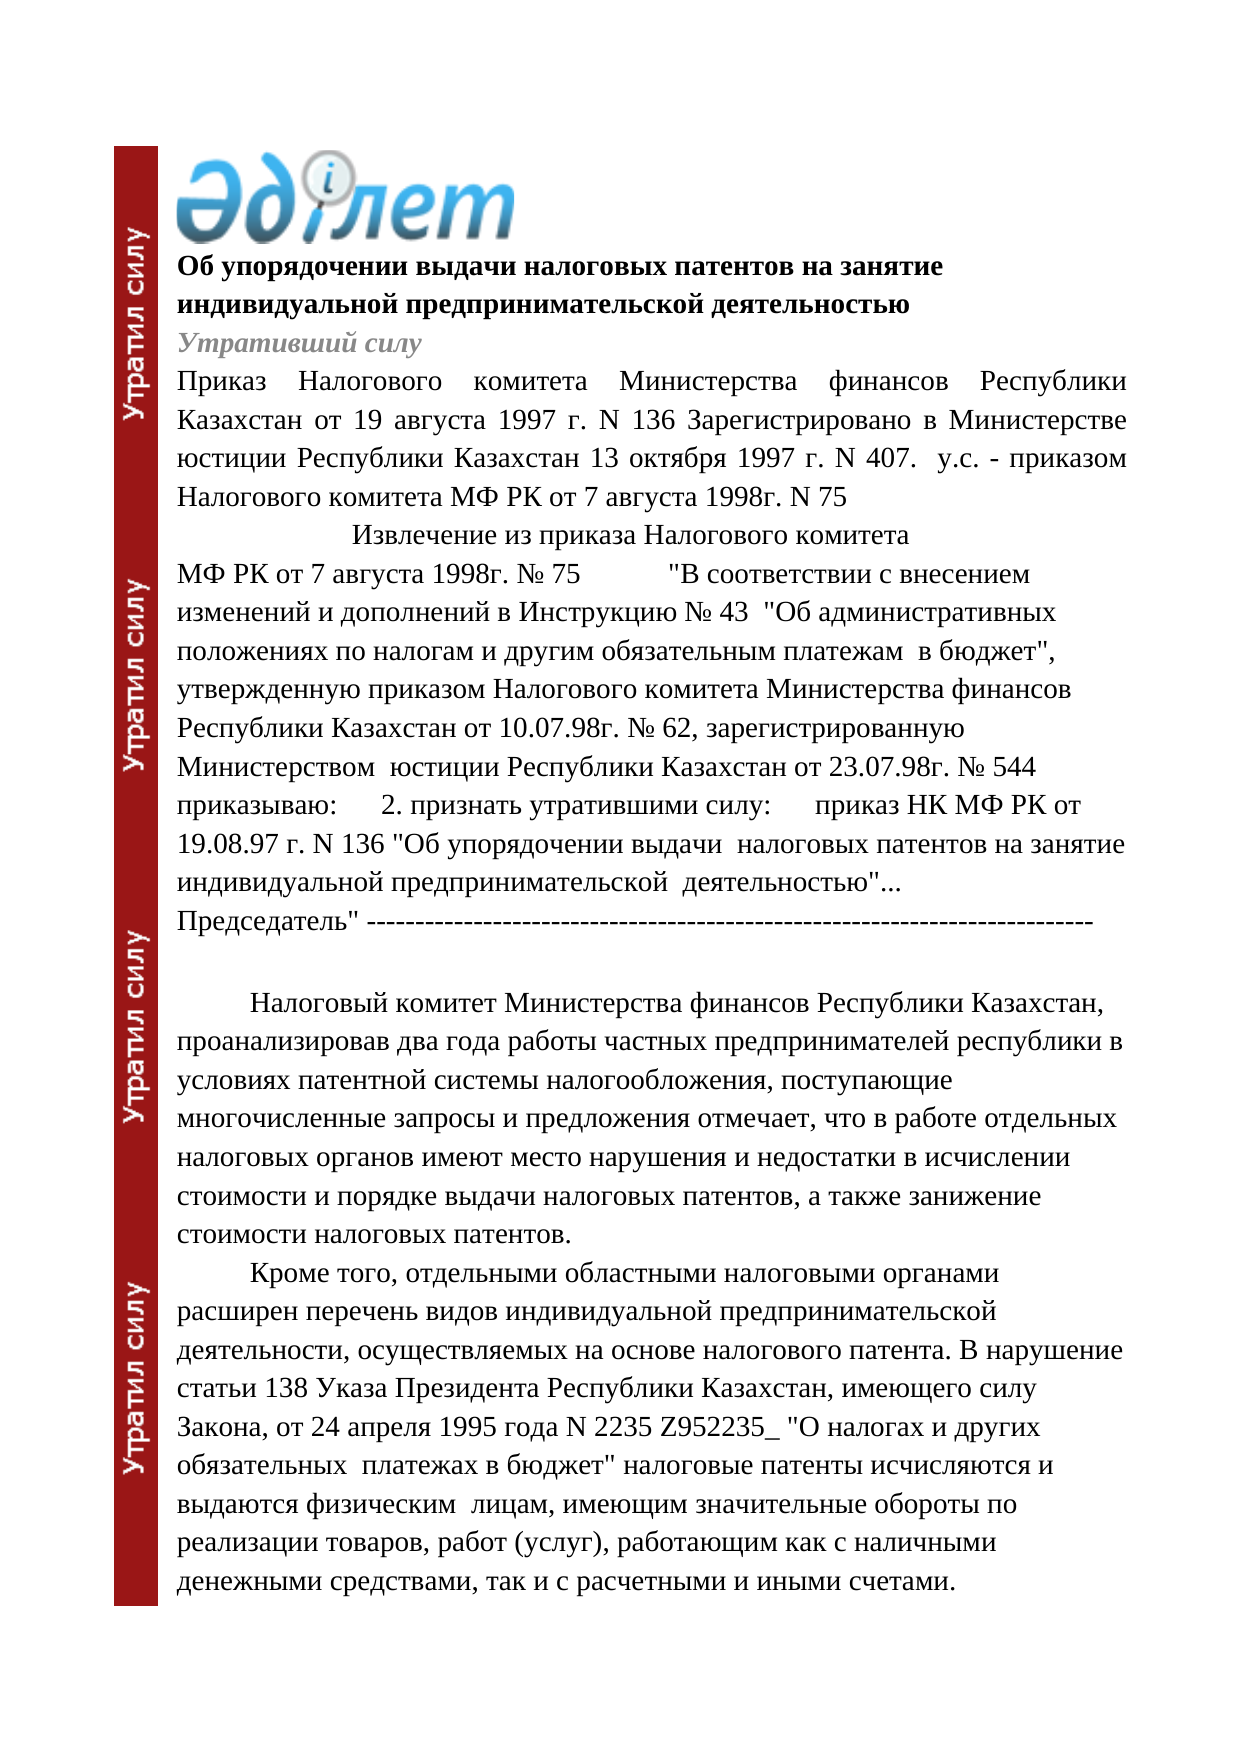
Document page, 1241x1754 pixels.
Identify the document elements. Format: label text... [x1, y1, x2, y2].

text Приказ Налогового комитета Министерства финансов Республики Казахстан от 19 августа 1997 г. N 136 Зарегистрировано в Министерстве юстиции Республики Казахстан 13 октября 1997 г. N 407. у.с. - приказом Налогового комитета МФ РК от 7 августа 1998г. N 75 [112, 363, 1128, 512]
text Об упорядочении выдачи налоговых патентов на занятие индивидуальной предпринимательской деятельностью [112, 248, 1128, 320]
text МФ РК от 7 августа 1998г. № 75 "В соответствии с внесением изменений и дополнений в Инструкцию № 43 "Об административных положениях по налогам и другим обязательным платежам в бюджет", утвержденную приказом Налогового комитета Министерства финансов Республики Казахстан от 10.07.98г. № 62, зарегистрированную Министерством юстиции Республики Казахстан от 23.07.98г. № 544 приказываю: 2. признать утратившими силу: приказ НК МФ РК от 19.08.97 г. N 136 "Об упорядочении выдачи налоговых патентов на занятие индивидуальной предпринимательской деятельностью"... Председатель" --------------------------------------------------------------------------- [112, 556, 1128, 936]
picture [114, 512, 158, 517]
picture [114, 551, 158, 556]
text Утративший силу [112, 325, 1128, 358]
picture [114, 146, 158, 248]
picture [114, 320, 158, 325]
picture [114, 358, 158, 363]
text Извлечение из приказа Налогового комитета [112, 517, 1128, 551]
picture [176, 150, 515, 244]
picture [114, 1597, 158, 1606]
picture [114, 936, 158, 941]
